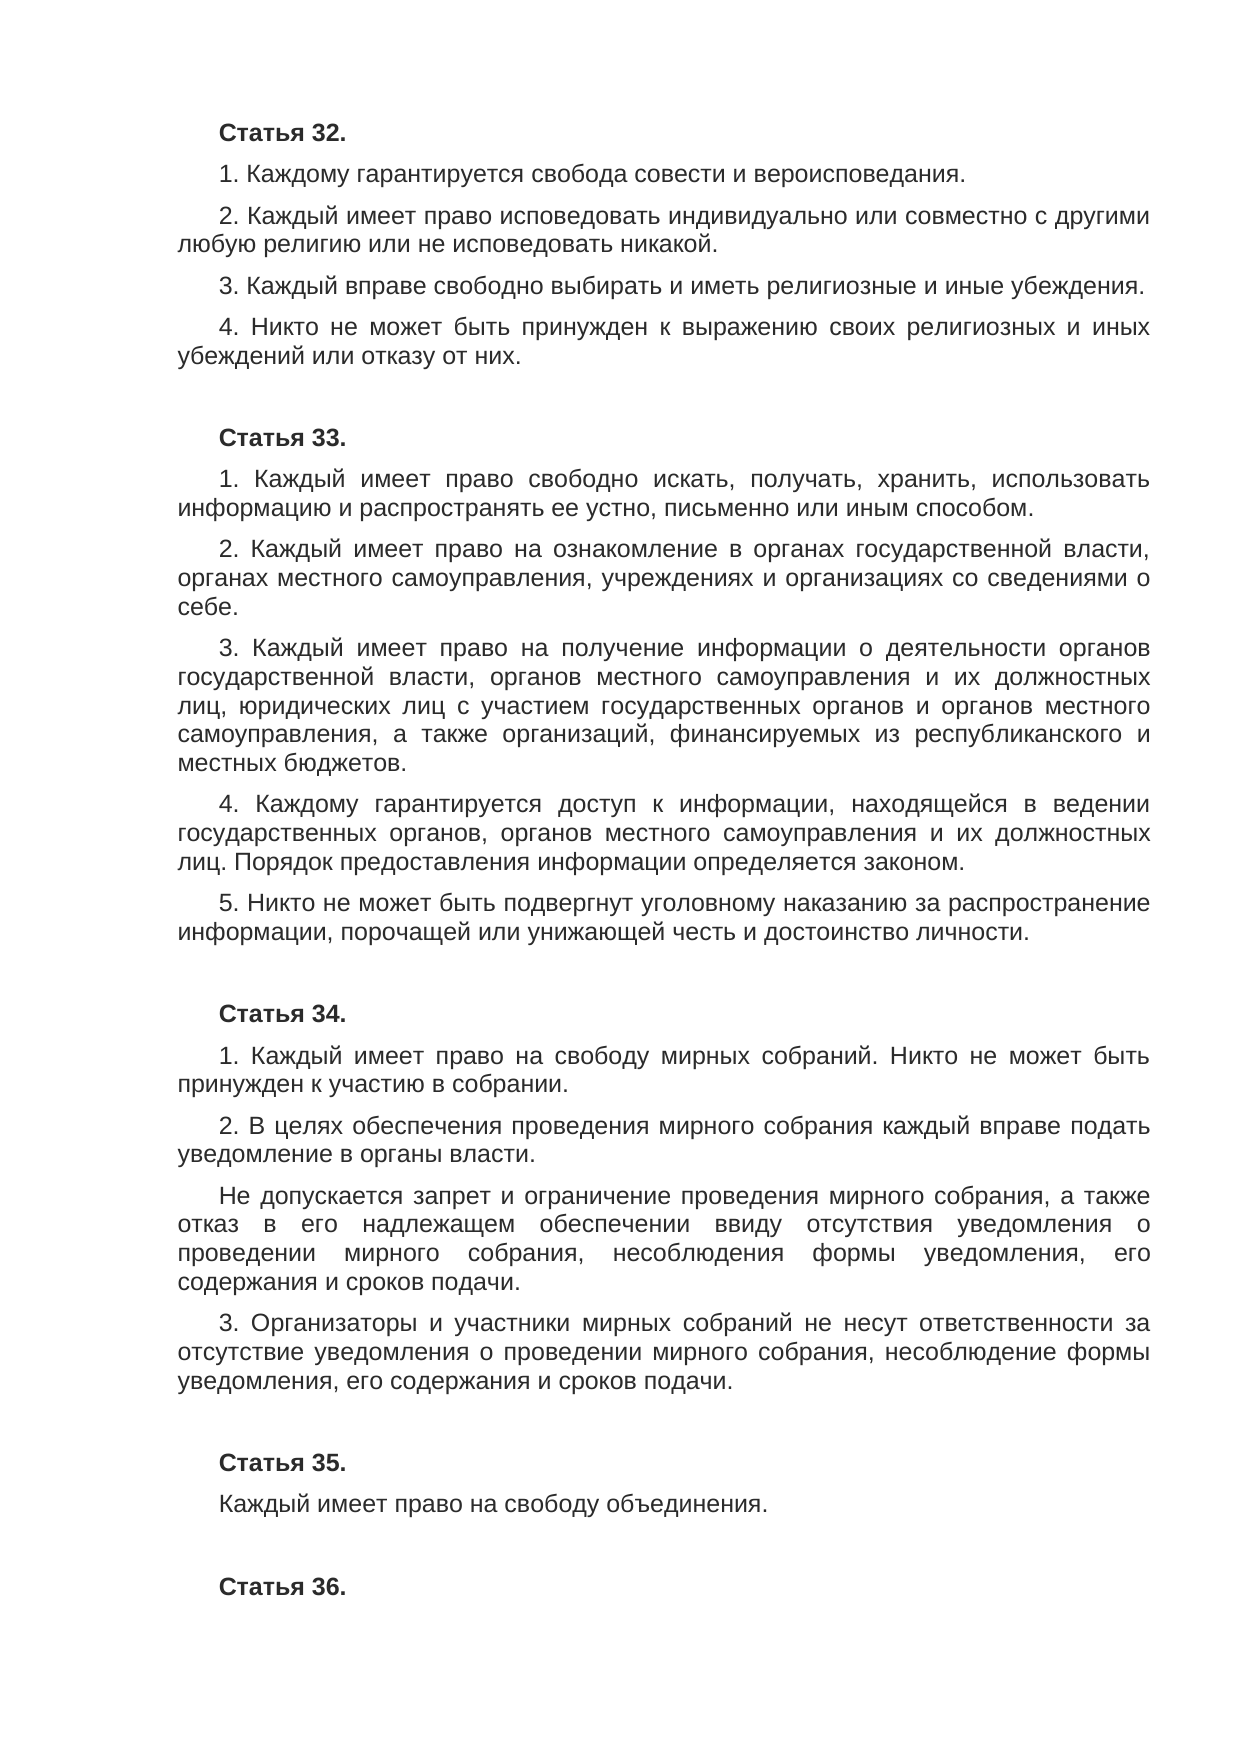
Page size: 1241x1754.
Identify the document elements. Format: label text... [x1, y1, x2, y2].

text Статья 35. [177, 1448, 1152, 1477]
text Статья 32. [177, 118, 1152, 147]
text 1. Каждому гарантируется свобода совести и вероисповедания. [177, 159, 1152, 188]
text 1. Каждый имеет право свободно искать, получать, хранить, использовать информацию и распространять ее устно, письменно или иным способом. [177, 464, 1152, 522]
text 3. Каждый вправе свободно выбирать и иметь религиозные и иные убеждения. [177, 271, 1152, 299]
text 2. Каждый имеет право на ознакомление в органах государственной власти, органах местного самоуправления, учреждениях и организациях со сведениями о себе. [177, 534, 1152, 621]
text 1. Каждый имеет право на свободу мирных собраний. Никто не может быть принужден к участию в собрании. [177, 1041, 1152, 1098]
text 3. Каждый имеет право на получение информации о деятельности органов государственной власти, органов местного самоуправления и их должностных лиц, юридических лиц с участием государственных органов и органов местного самоуправления, а также организаций, финансируемых из республиканского и местных бюджетов. [177, 633, 1152, 777]
text 3. Организаторы и участники мирных собраний не несут ответственности за отсутствие уведомления о проведении мирного собрания, несоблюдение формы уведомления, его содержания и сроков подачи. [177, 1308, 1152, 1394]
text 4. Никто не может быть принужден к выражению своих религиозных и иных убеждений или отказу от них. [177, 312, 1152, 369]
text 2. Каждый имеет право исповедовать индивидуально или совместно с другими любую религию или не исповедовать никакой. [177, 201, 1152, 258]
text 5. Никто не может быть подвергнут уголовному наказанию за распространение информации, порочащей или унижающей честь и достоинство личности. [177, 888, 1152, 946]
text Не допускается запрет и ограничение проведения мирного собрания, а также отказ в его надлежащем обеспечении ввиду отсутствия уведомления о проведении мирного собрания, несоблюдения формы уведомления, его содержания и сроков подачи. [177, 1181, 1152, 1296]
text Статья 33. [177, 423, 1152, 452]
text Каждый имеет право на свободу объединения. [177, 1489, 1152, 1518]
text Статья 34. [177, 999, 1152, 1028]
text 2. В целях обеспечения проведения мирного собрания каждый вправе подать уведомление в органы власти. [177, 1111, 1152, 1168]
text Статья 36. [177, 1572, 1152, 1601]
text 4. Каждому гарантируется доступ к информации, находящейся в ведении государственных органов, органов местного самоуправления и их должностных лиц. Порядок предоставления информации определяется законом. [177, 789, 1152, 876]
